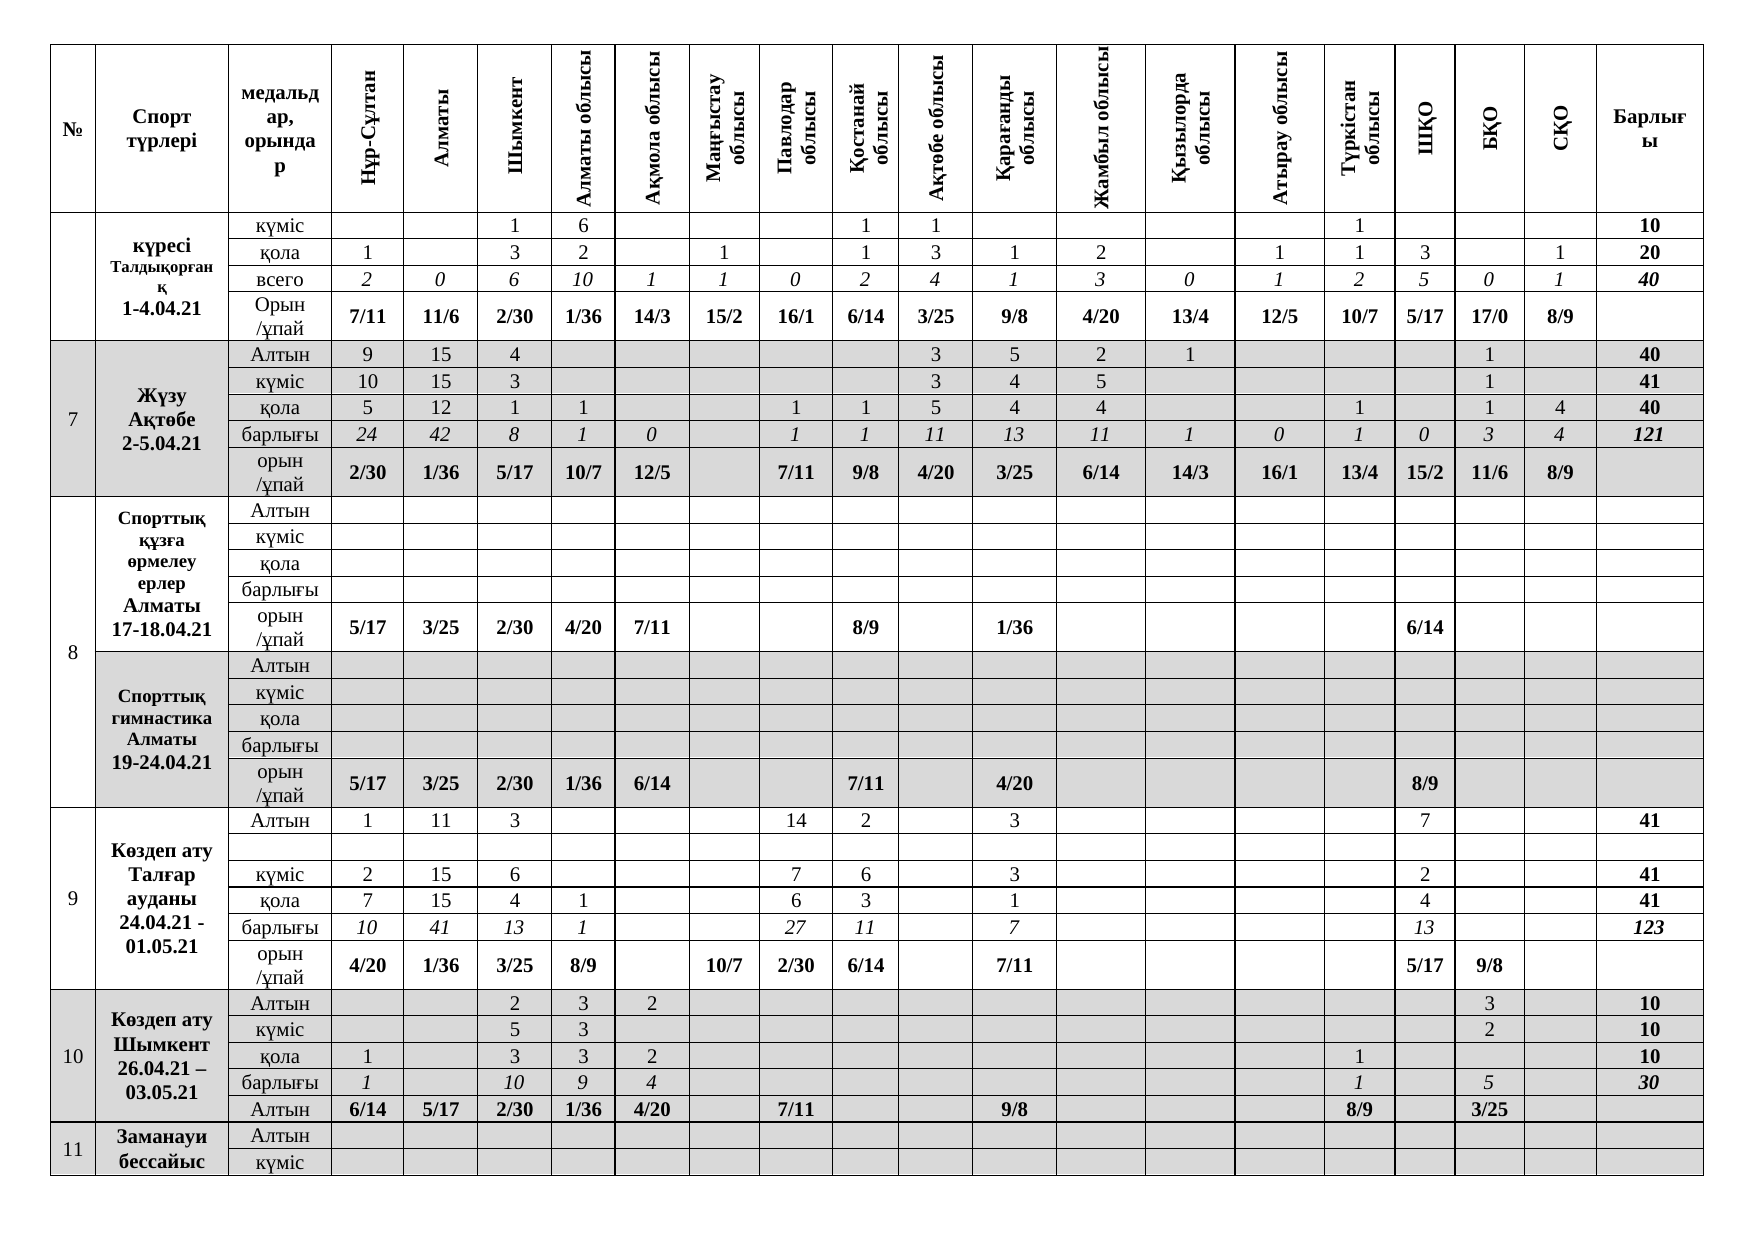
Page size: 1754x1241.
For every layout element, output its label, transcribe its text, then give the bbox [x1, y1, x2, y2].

table_cell [1146, 732, 1234, 757]
table_cell [1146, 213, 1234, 238]
table_cell [1146, 368, 1234, 393]
table_cell [690, 652, 759, 678]
table_cell [690, 888, 759, 913]
table_cell [1525, 705, 1596, 731]
table_cell 3/25 [899, 292, 972, 340]
table_cell [833, 550, 898, 576]
table_cell [1525, 914, 1596, 939]
table_cell [833, 524, 898, 549]
table_cell [1057, 732, 1145, 757]
table_cell [332, 550, 403, 576]
table_cell 5 [1456, 1069, 1524, 1095]
table_header Жамбыл облысы [1057, 45, 1145, 212]
table_cell 1 [690, 239, 759, 265]
table_cell 1 [552, 914, 614, 939]
table_cell [1236, 888, 1324, 913]
table_cell 1 [552, 888, 614, 913]
table_cell [899, 603, 972, 651]
table_cell [332, 705, 403, 731]
table_cell [1057, 1043, 1145, 1068]
table_cell [616, 368, 689, 393]
table_cell [899, 732, 972, 757]
table_cell [899, 834, 972, 860]
table_cell [899, 1096, 972, 1121]
table_cell [1396, 213, 1454, 238]
table_cell 0 [1456, 266, 1524, 291]
table_cell [899, 550, 972, 576]
table_cell орын /ұпай [229, 603, 331, 651]
table_cell [1597, 1123, 1703, 1148]
table_cell [1396, 395, 1454, 420]
table_cell қола [229, 888, 331, 913]
table_cell 3 [833, 888, 898, 913]
table_cell 1 [1456, 341, 1524, 367]
table_cell [478, 732, 551, 757]
table_cell 1 [1456, 395, 1524, 420]
table_cell 1 [616, 266, 689, 291]
table_cell [616, 861, 689, 886]
table_cell [1456, 603, 1524, 651]
table_cell 1 [332, 1069, 403, 1095]
table_cell 0 [616, 421, 689, 447]
table_cell [404, 990, 477, 1015]
table_header Спорт түрлері [96, 45, 228, 212]
table_cell [833, 368, 898, 393]
table_cell [1396, 524, 1454, 549]
table_cell 1 [1325, 1069, 1394, 1095]
table_cell [616, 213, 689, 238]
table_cell [478, 497, 551, 522]
table_cell 15 [404, 861, 477, 886]
table_cell [1057, 1069, 1145, 1095]
table_cell Орын /ұпай [229, 292, 331, 340]
table_cell 3 [552, 1043, 614, 1068]
table_cell 5/17 [478, 448, 551, 496]
table_cell [1057, 213, 1145, 238]
table_cell [1396, 497, 1454, 522]
table_cell 1 [1325, 395, 1394, 420]
table_cell 41 [1597, 888, 1703, 913]
table_cell 11/6 [1456, 448, 1524, 496]
table_cell [760, 368, 832, 393]
table_cell [1456, 1043, 1524, 1068]
table_cell 2 [552, 239, 614, 265]
table_cell 5 [973, 341, 1056, 367]
table_cell [1146, 834, 1234, 860]
table_cell [899, 705, 972, 731]
table_header Шымкент [478, 45, 551, 212]
table_cell 41 [1597, 861, 1703, 886]
table_header ШҚО [1396, 45, 1454, 212]
table_cell [1456, 834, 1524, 860]
table_cell [1057, 550, 1145, 576]
table_cell [1236, 341, 1324, 367]
table_cell 30 [1597, 1069, 1703, 1095]
table_cell 1 [833, 213, 898, 238]
table_cell [404, 524, 477, 549]
table_cell қола [229, 395, 331, 420]
table_cell [760, 603, 832, 651]
table_cell [690, 759, 759, 807]
table_cell [1236, 914, 1324, 939]
table_cell 6 [478, 861, 551, 886]
table_cell [1325, 1016, 1394, 1042]
table_cell [1057, 497, 1145, 522]
table_cell [616, 1149, 689, 1174]
table_cell 15 [404, 341, 477, 367]
table_cell [1456, 1149, 1524, 1174]
table_cell [1525, 652, 1596, 678]
table_cell 1 [760, 395, 832, 420]
table_cell 2 [1325, 266, 1394, 291]
table_cell 1 [833, 395, 898, 420]
table_cell [690, 368, 759, 393]
table_cell 9 [332, 341, 403, 367]
table_cell [1325, 990, 1394, 1015]
table_cell [552, 652, 614, 678]
table_cell [1525, 497, 1596, 522]
table_cell 11 [899, 421, 972, 447]
table_cell [552, 1123, 614, 1148]
table_cell [616, 497, 689, 522]
table_cell 3 [973, 808, 1056, 833]
table_cell [1146, 1069, 1234, 1095]
table_cell [616, 239, 689, 265]
table_cell 5/17 [1396, 941, 1454, 989]
table_cell Алтын [229, 808, 331, 833]
table_cell 5/17 [404, 1096, 477, 1121]
table_cell [1146, 1096, 1234, 1121]
table_cell [1396, 990, 1454, 1015]
table_cell 11 [51, 1123, 95, 1174]
table_cell 40 [1597, 341, 1703, 367]
table_cell 3 [899, 239, 972, 265]
table_cell 1 [973, 239, 1056, 265]
table_cell [1396, 705, 1454, 731]
table_header медальдар, орындар [229, 45, 331, 212]
table_cell [1396, 1016, 1454, 1042]
table_cell [1146, 652, 1234, 678]
table_cell [899, 652, 972, 678]
table_cell [690, 421, 759, 447]
table_cell [690, 213, 759, 238]
table_cell [1525, 861, 1596, 886]
table_cell [760, 679, 832, 704]
table_cell 121 [1597, 421, 1703, 447]
table_cell [1236, 368, 1324, 393]
table_cell 1 [1325, 421, 1394, 447]
table_cell 3/25 [1456, 1096, 1524, 1121]
table_cell 4 [1396, 888, 1454, 913]
table_cell [760, 759, 832, 807]
table_cell [1525, 524, 1596, 549]
table_cell 3 [1456, 990, 1524, 1015]
table_cell [1146, 888, 1234, 913]
table_cell [616, 888, 689, 913]
table_cell [973, 732, 1056, 757]
table_cell [552, 732, 614, 757]
table_cell [332, 497, 403, 522]
table_cell 1 [1325, 1043, 1394, 1068]
table_cell 7 [1396, 808, 1454, 833]
table_cell [690, 732, 759, 757]
table_cell [1525, 990, 1596, 1015]
table_cell [1236, 1069, 1324, 1095]
table_cell Жүзу Ақтөбе 2-5.04.21 [96, 341, 228, 496]
table_cell күміс [229, 213, 331, 238]
table_cell [1525, 808, 1596, 833]
table_cell күміс [229, 679, 331, 704]
table_cell [690, 577, 759, 602]
table_cell [1325, 732, 1394, 757]
table_cell 1 [332, 808, 403, 833]
table_cell [1525, 1069, 1596, 1095]
table_cell [1236, 497, 1324, 522]
table_cell 2 [1396, 861, 1454, 886]
table_cell [833, 497, 898, 522]
table_cell [332, 524, 403, 549]
table_cell [1146, 1149, 1234, 1174]
table_cell [1597, 1096, 1703, 1121]
table_cell [552, 497, 614, 522]
table_cell [760, 497, 832, 522]
table_cell 10 [1597, 1016, 1703, 1042]
table_cell 11/6 [404, 292, 477, 340]
table_cell Спорттық құзға өрмелеу ерлер Алматы 17-18.04.21 [96, 497, 228, 651]
table_cell 7 [332, 888, 403, 913]
table_cell Алтын [229, 990, 331, 1015]
table_cell Алтын [229, 1096, 331, 1121]
table_cell барлығы [229, 914, 331, 939]
table_cell [1057, 990, 1145, 1015]
table_cell [1236, 808, 1324, 833]
table_cell [833, 1016, 898, 1042]
table_cell 10/7 [552, 448, 614, 496]
table_cell [1325, 1149, 1394, 1174]
table_cell 9/8 [973, 1096, 1056, 1121]
table_cell [760, 990, 832, 1015]
table_cell 6 [478, 266, 551, 291]
table_cell [616, 1123, 689, 1148]
table_cell [1456, 914, 1524, 939]
table_cell 2/30 [478, 292, 551, 340]
table_cell [760, 652, 832, 678]
table_cell 1 [1325, 239, 1394, 265]
table_cell [478, 524, 551, 549]
table_cell [1146, 524, 1234, 549]
table_cell [833, 341, 898, 367]
table_cell 4/20 [973, 759, 1056, 807]
table_cell [552, 577, 614, 602]
table_cell [1597, 941, 1703, 989]
table_cell [332, 732, 403, 757]
table_cell 7/11 [332, 292, 403, 340]
table_cell 9 [552, 1069, 614, 1095]
table_cell [973, 652, 1056, 678]
table_cell барлығы [229, 1069, 331, 1095]
table_cell [1325, 341, 1394, 367]
table_cell Алтын [229, 652, 331, 678]
table_cell [899, 888, 972, 913]
table_cell [1146, 239, 1234, 265]
table_cell Көздеп ату Шымкент 26.04.21 – 03.05.21 [96, 990, 228, 1121]
table_cell [1525, 732, 1596, 757]
table_cell [478, 1149, 551, 1174]
table_cell 3 [899, 368, 972, 393]
table_cell 6/14 [1057, 448, 1145, 496]
table_cell 5/17 [332, 603, 403, 651]
table_cell 11 [1057, 421, 1145, 447]
table_cell [332, 1149, 403, 1174]
table_cell 1 [690, 266, 759, 291]
table_cell [1597, 759, 1703, 807]
table_cell 0 [1146, 266, 1234, 291]
table_cell 1 [833, 421, 898, 447]
table_cell [833, 1149, 898, 1174]
table_cell [1597, 292, 1703, 340]
table_header Қостанай облысы [833, 45, 898, 212]
table_cell 1/36 [552, 292, 614, 340]
table_cell [332, 213, 403, 238]
table_cell [760, 577, 832, 602]
table_cell 0 [404, 266, 477, 291]
table_cell [1236, 834, 1324, 860]
table_cell [1325, 1123, 1394, 1148]
table_cell [616, 679, 689, 704]
table_cell 4/20 [1057, 292, 1145, 340]
table_cell [899, 1016, 972, 1042]
table_cell [404, 652, 477, 678]
table_cell [690, 1016, 759, 1042]
table_cell 1/36 [404, 941, 477, 989]
table_cell [616, 914, 689, 939]
table_cell Алтын [229, 497, 331, 522]
table_cell 10 [552, 266, 614, 291]
table_cell [899, 1123, 972, 1148]
table_cell 8/9 [552, 941, 614, 989]
table_cell [1057, 861, 1145, 886]
table_header Атырау облысы [1236, 45, 1324, 212]
table_cell [690, 808, 759, 833]
table_cell [1146, 577, 1234, 602]
table_cell [760, 1043, 832, 1068]
table_cell [1146, 808, 1234, 833]
table_cell 4 [616, 1069, 689, 1095]
table_cell [690, 861, 759, 886]
table_cell [1456, 550, 1524, 576]
table_cell 41 [1597, 808, 1703, 833]
table_header Алматы [404, 45, 477, 212]
table_cell [1396, 1069, 1454, 1095]
table_cell 7 [973, 914, 1056, 939]
table_cell [1396, 1043, 1454, 1068]
table_cell 2/30 [478, 759, 551, 807]
table_cell [616, 652, 689, 678]
table_cell [760, 732, 832, 757]
table_cell [1325, 834, 1394, 860]
table_cell барлығы [229, 421, 331, 447]
table_cell 16/1 [760, 292, 832, 340]
table_cell [1236, 759, 1324, 807]
table_cell [899, 941, 972, 989]
table_cell [1525, 1123, 1596, 1148]
table_cell [1456, 732, 1524, 757]
table_cell [478, 577, 551, 602]
table_cell 10 [332, 914, 403, 939]
table_cell [332, 834, 403, 860]
table_cell [1057, 941, 1145, 989]
table_cell [1597, 705, 1703, 731]
table_cell күміс [229, 1149, 331, 1174]
table_cell 10/7 [1325, 292, 1394, 340]
table_cell [1597, 448, 1703, 496]
table_header Павлодар облысы [760, 45, 832, 212]
table_cell 1/36 [552, 759, 614, 807]
table_cell [1396, 550, 1454, 576]
table_cell [1236, 1123, 1324, 1148]
table_cell [478, 679, 551, 704]
table_cell [899, 577, 972, 602]
table_cell 5/17 [332, 759, 403, 807]
table_cell қола [229, 705, 331, 731]
table_cell 1 [332, 1043, 403, 1068]
table_cell Алтын [229, 1123, 331, 1148]
table_cell 6/14 [833, 292, 898, 340]
table_cell 4/20 [899, 448, 972, 496]
table_cell [404, 1069, 477, 1095]
table_cell [760, 705, 832, 731]
table_cell [1146, 705, 1234, 731]
table_cell [1525, 888, 1596, 913]
table_cell 8/9 [1525, 448, 1596, 496]
table_header Түркістан облысы [1325, 45, 1394, 212]
table_cell Грек-рим күресі Талдықорған қ 1-4.04.21 [96, 213, 228, 340]
table_cell 7 [760, 861, 832, 886]
table_cell 1 [760, 421, 832, 447]
table_cell 5 [478, 1016, 551, 1042]
table_cell 14/3 [616, 292, 689, 340]
table_cell 10/7 [690, 941, 759, 989]
table_cell [404, 1149, 477, 1174]
table_cell [404, 1123, 477, 1148]
table_cell 10 [332, 368, 403, 393]
table_cell [478, 705, 551, 731]
table_cell [1057, 705, 1145, 731]
table_cell [404, 577, 477, 602]
table_cell 5/17 [1396, 292, 1454, 340]
table_cell [1396, 577, 1454, 602]
table_cell [1525, 1096, 1596, 1121]
table_cell 8 [478, 421, 551, 447]
table_cell [973, 1069, 1056, 1095]
table_cell [833, 990, 898, 1015]
table_cell [1236, 732, 1324, 757]
table_cell 4 [973, 368, 1056, 393]
table_cell [1146, 990, 1234, 1015]
table_cell [973, 679, 1056, 704]
table_cell 7/11 [760, 1096, 832, 1121]
table_cell [616, 834, 689, 860]
table_cell [552, 834, 614, 860]
table_cell [1236, 1016, 1324, 1042]
table_cell [1456, 213, 1524, 238]
table_cell [552, 1149, 614, 1174]
table_cell 2/30 [478, 603, 551, 651]
table_cell 7 [51, 341, 95, 496]
table_cell 2/30 [478, 1096, 551, 1121]
table_cell 4 [478, 341, 551, 367]
table_cell [1396, 1149, 1454, 1174]
table_cell 10 [1597, 213, 1703, 238]
table_cell 15/2 [690, 292, 759, 340]
table_cell [1236, 395, 1324, 420]
table_cell [833, 732, 898, 757]
table_cell [478, 1123, 551, 1148]
table_cell [1236, 213, 1324, 238]
table_cell [1057, 759, 1145, 807]
table_cell 2 [478, 990, 551, 1015]
table_cell 14 [760, 808, 832, 833]
table_cell 1 [1525, 239, 1596, 265]
table_cell [1325, 652, 1394, 678]
table_cell [833, 705, 898, 731]
table_cell [1057, 679, 1145, 704]
table_cell 1 [1236, 266, 1324, 291]
table_cell [973, 990, 1056, 1015]
table_cell [1525, 550, 1596, 576]
table_cell [1456, 759, 1524, 807]
table_cell 1 [478, 213, 551, 238]
table_cell [1057, 1096, 1145, 1121]
table_cell 3 [478, 239, 551, 265]
table_cell [1525, 213, 1596, 238]
table_cell [899, 497, 972, 522]
table_cell [332, 1016, 403, 1042]
table_cell күміс [229, 524, 331, 549]
table_cell [1146, 679, 1234, 704]
table_cell [616, 550, 689, 576]
table_cell [1236, 577, 1324, 602]
table_cell [1146, 550, 1234, 576]
table_cell 4 [899, 266, 972, 291]
table_cell [1146, 941, 1234, 989]
table_cell [1057, 603, 1145, 651]
table_cell [1525, 368, 1596, 393]
table_cell [1456, 524, 1524, 549]
table_cell 12/5 [616, 448, 689, 496]
table_cell [1525, 1043, 1596, 1068]
table_cell [760, 239, 832, 265]
table_cell [899, 1069, 972, 1095]
table_cell 2 [332, 266, 403, 291]
table_cell [760, 524, 832, 549]
table_cell 1 [1146, 421, 1234, 447]
table_cell барлығы [229, 577, 331, 602]
table_cell [1146, 914, 1234, 939]
table_cell 3 [1396, 239, 1454, 265]
table_cell [1325, 524, 1394, 549]
table_cell [1456, 861, 1524, 886]
table_cell орын /ұпай [229, 759, 331, 807]
table_cell 2/30 [760, 941, 832, 989]
table_cell [616, 941, 689, 989]
table_header Маңғыстау облысы [690, 45, 759, 212]
table_cell [1525, 941, 1596, 989]
table_cell [1236, 679, 1324, 704]
table_cell 8 [51, 497, 95, 807]
table_cell [899, 679, 972, 704]
table_cell [1236, 550, 1324, 576]
table_cell 2 [833, 266, 898, 291]
table_cell 2 [833, 808, 898, 833]
table_cell [404, 213, 477, 238]
table_cell [1456, 1123, 1524, 1148]
table_cell [833, 834, 898, 860]
table_cell 5 [899, 395, 972, 420]
table_cell 1 [1525, 266, 1596, 291]
table_cell 3 [1456, 421, 1524, 447]
table_cell [1236, 941, 1324, 989]
table_cell 1 [1236, 239, 1324, 265]
table_cell 4 [1057, 395, 1145, 420]
table_cell [973, 497, 1056, 522]
table_cell [1597, 652, 1703, 678]
table_cell [899, 1149, 972, 1174]
table_cell [404, 550, 477, 576]
table_cell [1236, 1149, 1324, 1174]
table_cell [1325, 914, 1394, 939]
table_cell 1/36 [404, 448, 477, 496]
table_cell 3 [552, 1016, 614, 1042]
table_cell [1456, 705, 1524, 731]
table_cell 1 [478, 395, 551, 420]
table_cell [552, 368, 614, 393]
table_cell [552, 550, 614, 576]
table_cell 8/9 [833, 603, 898, 651]
table_cell күміс [229, 1016, 331, 1042]
table_header № [51, 45, 95, 212]
table_cell [1396, 368, 1454, 393]
table_header Ақтөбе облысы [899, 45, 972, 212]
table_cell 4/20 [552, 603, 614, 651]
table_cell [760, 834, 832, 860]
table_cell [616, 808, 689, 833]
table_cell [552, 808, 614, 833]
table_cell [1525, 1016, 1596, 1042]
table_cell [1525, 759, 1596, 807]
table_cell орын /ұпай [229, 448, 331, 496]
table_cell [1146, 759, 1234, 807]
table_cell [404, 705, 477, 731]
table_cell 16/1 [1236, 448, 1324, 496]
table_cell 9/8 [1456, 941, 1524, 989]
table_cell 4/20 [332, 941, 403, 989]
table_cell [1236, 652, 1324, 678]
table_cell 2 [616, 990, 689, 1015]
table_cell [1146, 861, 1234, 886]
table_cell [1236, 1043, 1324, 1068]
table_cell [1057, 577, 1145, 602]
table_cell [616, 705, 689, 731]
table_cell [973, 1043, 1056, 1068]
table_cell [332, 652, 403, 678]
table_cell [1146, 1043, 1234, 1068]
table_cell 7/11 [760, 448, 832, 496]
table_cell [833, 1123, 898, 1148]
table_cell [899, 808, 972, 833]
table_cell 3 [478, 808, 551, 833]
table_cell [616, 395, 689, 420]
table_cell 5 [1396, 266, 1454, 291]
table_cell 10 [478, 1069, 551, 1095]
table_cell 1 [833, 239, 898, 265]
table_cell [1525, 834, 1596, 860]
table_cell [833, 1043, 898, 1068]
table_cell [1597, 524, 1703, 549]
table_cell [1456, 888, 1524, 913]
table_cell [973, 524, 1056, 549]
table_cell күміс [229, 861, 331, 886]
table_cell [1456, 497, 1524, 522]
table_cell 24 [332, 421, 403, 447]
table_cell [1146, 1016, 1234, 1042]
table_cell [1325, 759, 1394, 807]
table_cell 1 [973, 266, 1056, 291]
table_cell [229, 834, 331, 860]
table_cell [1597, 834, 1703, 860]
table_cell 3/25 [404, 603, 477, 651]
table_cell [1057, 524, 1145, 549]
table_cell 1 [552, 421, 614, 447]
table_cell 13 [1396, 914, 1454, 939]
table_cell [1525, 341, 1596, 367]
table_cell [1456, 652, 1524, 678]
table_cell күміс [229, 368, 331, 393]
table_cell [1325, 941, 1394, 989]
table_cell [404, 679, 477, 704]
table_header СҚО [1525, 45, 1596, 212]
table_cell [1325, 861, 1394, 886]
table_cell [1597, 497, 1703, 522]
table_cell [1525, 603, 1596, 651]
table_cell [690, 448, 759, 496]
table_cell 11 [404, 808, 477, 833]
table_cell қола [229, 550, 331, 576]
table_cell Алтын [229, 341, 331, 367]
table_cell [973, 1016, 1056, 1042]
table_cell [1525, 679, 1596, 704]
table_cell [1396, 1096, 1454, 1121]
table_cell 9/8 [833, 448, 898, 496]
table_cell 4 [1525, 395, 1596, 420]
table_cell 6/14 [616, 759, 689, 807]
table_cell [1057, 834, 1145, 860]
table_cell Заманауи бессайыс Тараз 26.04.21-02.05.21 [96, 1123, 228, 1174]
table_cell [690, 497, 759, 522]
table_cell [690, 1096, 759, 1121]
table_cell 0 [760, 266, 832, 291]
table_header Алматы облысы [552, 45, 614, 212]
table_cell [1396, 341, 1454, 367]
table_cell [760, 1069, 832, 1095]
table_cell 2 [1456, 1016, 1524, 1042]
table_cell [1057, 914, 1145, 939]
table_cell [1325, 679, 1394, 704]
table_cell [760, 213, 832, 238]
table_cell [973, 577, 1056, 602]
table_cell [1456, 239, 1524, 265]
table_cell 2/30 [332, 448, 403, 496]
table_cell 42 [404, 421, 477, 447]
table_cell [1236, 1096, 1324, 1121]
table_cell 0 [1396, 421, 1454, 447]
table_cell 20 [1597, 239, 1703, 265]
table_cell [1525, 1149, 1596, 1174]
table_cell 10 [51, 990, 95, 1121]
table_cell 1 [1146, 341, 1234, 367]
table_cell 11 [833, 914, 898, 939]
table_cell [332, 679, 403, 704]
table_cell 41 [1597, 368, 1703, 393]
table_cell [1396, 732, 1454, 757]
table_cell 123 [1597, 914, 1703, 939]
table_cell [1597, 577, 1703, 602]
table_cell 9/8 [973, 292, 1056, 340]
table_cell 4 [478, 888, 551, 913]
table_cell [1236, 705, 1324, 731]
table_cell [404, 239, 477, 265]
table_cell 4 [973, 395, 1056, 420]
table_cell Көздеп ату Талғар ауданы 24.04.21 - 01.05.21 [96, 808, 228, 989]
table_cell [690, 395, 759, 420]
table_cell [690, 914, 759, 939]
table_cell 8/9 [1325, 1096, 1394, 1121]
table_header Қарағанды облысы [973, 45, 1056, 212]
table_cell 4 [1525, 421, 1596, 447]
table_cell 3 [973, 861, 1056, 886]
table_cell 13 [973, 421, 1056, 447]
table_cell қола [229, 1043, 331, 1068]
table_cell [899, 990, 972, 1015]
table_cell [690, 679, 759, 704]
table_cell 2 [332, 861, 403, 886]
table_cell 3/25 [973, 448, 1056, 496]
table_cell [690, 341, 759, 367]
table_cell [1597, 732, 1703, 757]
table_cell [1597, 679, 1703, 704]
table_cell 40 [1597, 266, 1703, 291]
table_cell 3 [478, 1043, 551, 1068]
table_cell всего [229, 266, 331, 291]
table_cell [1396, 679, 1454, 704]
table_cell 12 [404, 395, 477, 420]
table_cell [1325, 603, 1394, 651]
table_cell [1146, 603, 1234, 651]
table_cell 1 [332, 239, 403, 265]
table_cell 3 [478, 368, 551, 393]
table_cell [973, 213, 1056, 238]
table_cell [1325, 705, 1394, 731]
table_cell 1 [1325, 213, 1394, 238]
table_cell [1236, 990, 1324, 1015]
table_cell [404, 1016, 477, 1042]
table_cell [1597, 550, 1703, 576]
table_cell [552, 679, 614, 704]
table_cell [478, 652, 551, 678]
table_cell 4/20 [616, 1096, 689, 1121]
table_cell [1456, 808, 1524, 833]
table_cell 8/9 [1525, 292, 1596, 340]
table_cell [833, 1096, 898, 1121]
table_cell [404, 834, 477, 860]
table_cell [552, 341, 614, 367]
table_cell [1057, 808, 1145, 833]
table_cell 1 [973, 888, 1056, 913]
table_cell 9 [51, 808, 95, 989]
table_cell 6/14 [1396, 603, 1454, 651]
table_cell [690, 1069, 759, 1095]
table_cell [1325, 808, 1394, 833]
table_cell [1396, 1123, 1454, 1148]
table_cell [973, 550, 1056, 576]
table_cell 6 [833, 861, 898, 886]
table_cell [833, 1069, 898, 1095]
table_cell [1057, 1149, 1145, 1174]
table_cell [690, 603, 759, 651]
table_cell 1/36 [973, 603, 1056, 651]
table_cell 5 [1057, 368, 1145, 393]
table_cell 7/11 [973, 941, 1056, 989]
table_cell [1236, 524, 1324, 549]
table_cell [1236, 861, 1324, 886]
table_cell [1057, 1123, 1145, 1148]
table_cell [332, 1123, 403, 1148]
table_cell 27 [760, 914, 832, 939]
table_cell [760, 550, 832, 576]
table_cell [973, 834, 1056, 860]
table_cell 41 [404, 914, 477, 939]
table_cell [973, 1149, 1056, 1174]
table_cell 1 [899, 213, 972, 238]
table_cell 2 [616, 1043, 689, 1068]
table_cell 1 [1456, 368, 1524, 393]
table_cell 7/11 [833, 759, 898, 807]
table_header Барлығы [1597, 45, 1703, 212]
table_cell [1146, 497, 1234, 522]
table_cell 15 [404, 368, 477, 393]
table_cell 2 [1057, 239, 1145, 265]
table_cell 13/4 [1146, 292, 1234, 340]
table_cell [332, 577, 403, 602]
table_cell 3 [1057, 266, 1145, 291]
table_cell 13 [478, 914, 551, 939]
table_cell [552, 861, 614, 886]
table_cell 15/2 [1396, 448, 1454, 496]
table_cell 3/25 [404, 759, 477, 807]
table_cell 10 [1597, 1043, 1703, 1068]
table_cell [1146, 1123, 1234, 1148]
table_cell [332, 990, 403, 1015]
table_cell 3/25 [478, 941, 551, 989]
table_cell [1325, 577, 1394, 602]
table_cell [899, 524, 972, 549]
table_cell 12/5 [1236, 292, 1324, 340]
table_cell 14/3 [1146, 448, 1234, 496]
table_cell [552, 524, 614, 549]
table_cell [973, 1123, 1056, 1148]
table_cell [616, 577, 689, 602]
table_cell 6 [760, 888, 832, 913]
table_cell [760, 1123, 832, 1148]
table_header БҚО [1456, 45, 1524, 212]
table_cell [833, 679, 898, 704]
table_cell [1325, 550, 1394, 576]
table_cell 3 [552, 990, 614, 1015]
table_cell [1057, 888, 1145, 913]
table_cell [616, 341, 689, 367]
table_cell [690, 1149, 759, 1174]
table_cell [616, 524, 689, 549]
table_cell [899, 861, 972, 886]
table_header Ақмола облысы [616, 45, 689, 212]
table_cell 2 [1057, 341, 1145, 367]
table_cell 8/9 [1396, 759, 1454, 807]
table_cell 1 [552, 395, 614, 420]
table_cell [760, 1149, 832, 1174]
table_cell [760, 341, 832, 367]
table_cell [1597, 1149, 1703, 1174]
table_cell 0 [1236, 421, 1324, 447]
table_cell [404, 1043, 477, 1068]
table_cell 13/4 [1325, 448, 1394, 496]
table_cell 1/36 [552, 1096, 614, 1121]
table_cell 40 [1597, 395, 1703, 420]
table_cell [1325, 368, 1394, 393]
table_cell [1325, 888, 1394, 913]
table_header Қызылорда облысы [1146, 45, 1234, 212]
table_cell қола [229, 239, 331, 265]
table_cell [690, 524, 759, 549]
table_cell [1057, 652, 1145, 678]
table_cell 7/11 [616, 603, 689, 651]
table_cell [552, 705, 614, 731]
table_cell [973, 705, 1056, 731]
table_cell [690, 1043, 759, 1068]
table_cell 5 [332, 395, 403, 420]
table_cell [899, 914, 972, 939]
table_cell Спорттық гимнастика Алматы 19-24.04.21 [96, 652, 228, 807]
table_cell [404, 732, 477, 757]
table_cell [616, 732, 689, 757]
table_cell 6 [552, 213, 614, 238]
table_cell 6/14 [332, 1096, 403, 1121]
table_cell [1525, 577, 1596, 602]
table_cell [404, 497, 477, 522]
table_header Нұр-Сұлтан [332, 45, 403, 212]
table_cell 6/14 [833, 941, 898, 989]
table_cell 3 [899, 341, 972, 367]
table_cell [1396, 834, 1454, 860]
table_cell [1597, 603, 1703, 651]
table_cell 15 [404, 888, 477, 913]
table_cell [833, 577, 898, 602]
table_cell [616, 1016, 689, 1042]
table_cell [1146, 395, 1234, 420]
table_cell 17/0 [1456, 292, 1524, 340]
table_cell [833, 652, 898, 678]
table_cell [1396, 652, 1454, 678]
table_cell [899, 759, 972, 807]
table_cell [690, 990, 759, 1015]
table_cell [690, 834, 759, 860]
table_cell [690, 1123, 759, 1148]
table_cell [1456, 577, 1524, 602]
table_cell [478, 550, 551, 576]
table_cell [690, 550, 759, 576]
table_cell [690, 705, 759, 731]
table_cell 10 [1597, 990, 1703, 1015]
table_cell [899, 1043, 972, 1068]
table_cell [1057, 1016, 1145, 1042]
table_cell барлығы [229, 732, 331, 757]
table_cell [478, 834, 551, 860]
table_cell орын /ұпай [229, 941, 331, 989]
table_cell [1325, 497, 1394, 522]
table_cell [760, 1016, 832, 1042]
table_cell [1236, 603, 1324, 651]
table_cell [1456, 679, 1524, 704]
table_cell 6 [51, 213, 95, 340]
